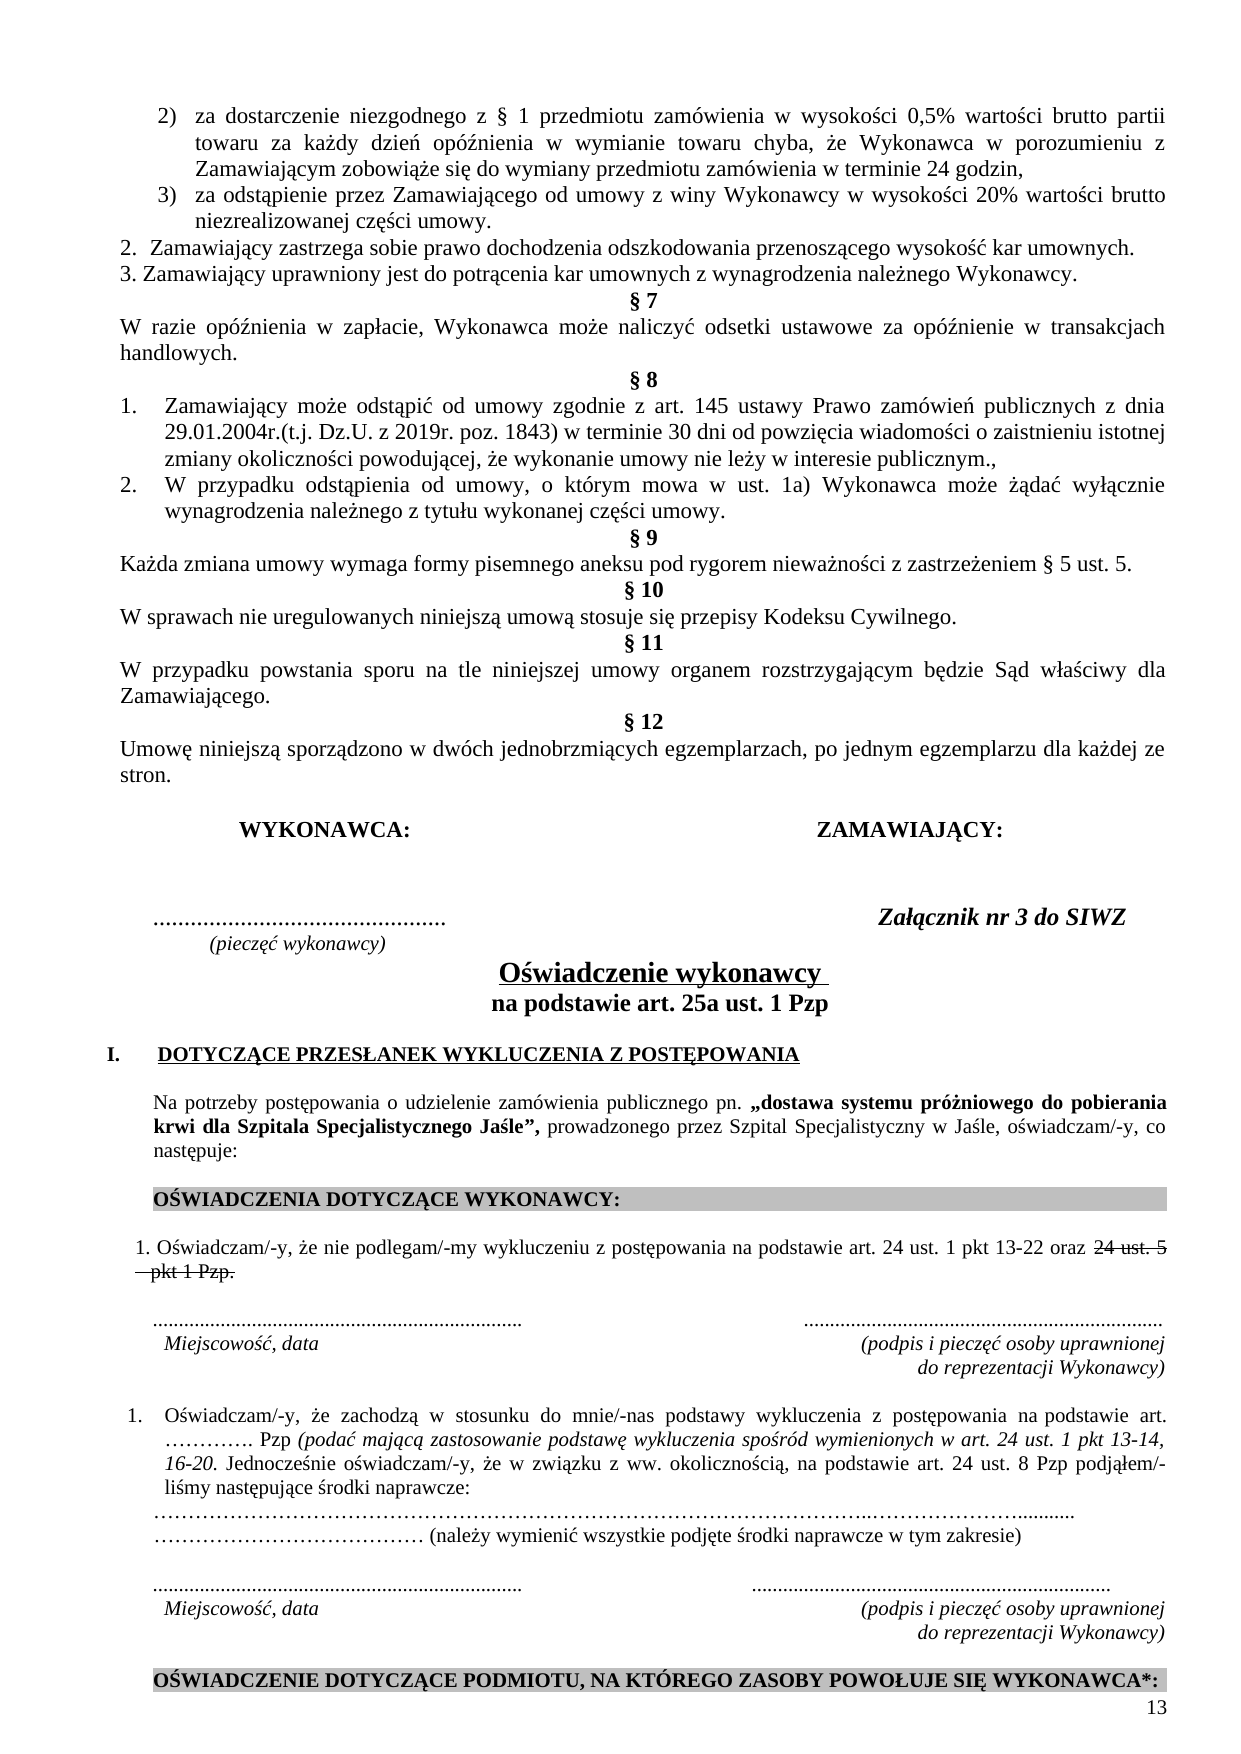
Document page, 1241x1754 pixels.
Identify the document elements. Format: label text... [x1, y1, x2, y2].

text ............................................... Załącznik nr 3 do SIWZ [153, 902, 1167, 931]
text Umowę niniejszą sporządzono w dwóch jednobrzmiących egzemplarzach, po jednym egzemplarzu dla każdej ze stron. [119, 735, 1167, 787]
text § 7 [120, 287, 1167, 313]
text Każda zmiana umowy wymaga formy pisemnego aneksu pod rygorem nieważności z zastrzeżeniem § 5 ust. 5. [119, 550, 1167, 577]
list Zamawiający może odstąpić od umowy zgodnie z art. 145 ustawy Prawo zamówień publicznych z dnia 29.01.2004r.(t.j. Dz.U. z 2019r. poz. 1843) w terminie 30 dni od powzięcia wiadomości o zaistnieniu istotnej zmiany okoliczności powodującej, że wykonanie umowy nie leży w interesie publicznym., [120, 392, 1167, 471]
text …………………………………………………………………………………………..…………………...........………………………………… (należy wymienić wszystkie podjęte środki naprawcze w tym zakresie) [153, 1499, 1167, 1547]
text Miejscowość, data (podpis i pieczęć osoby uprawnionej do reprezentacji Wykonawcy) [156, 1596, 1167, 1644]
text ....................................................................... ..................................................................... [153, 1307, 1167, 1331]
text (pieczęć wykonawcy) [153, 931, 1167, 955]
text W przypadku powstania sporu na tle niniejszej umowy organem rozstrzygającym będzie Sąd właściwy dla Zamawiającego. [119, 656, 1167, 708]
text na podstawie art. 25a ust. 1 Pzp [153, 988, 1167, 1017]
text OŚWIADCZENIA DOTYCZĄCE WYKONAWCY: [153, 1187, 1167, 1211]
list za odstąpienie przez Zamawiającego od umowy z winy Wykonawcy w wysokości 20% wartości brutto niezrealizowanej części umowy. [157, 181, 1167, 234]
list Oświadczam/-y, że zachodzą w stosunku do mnie/-nas podstawy wykluczenia z postępowania na podstawie art. …………. Pzp (podać mającą zastosowanie podstawę wykluczenia spośród wymienionych w art. 24 ust. 1 pkt 13-14, 16-20. Jednocześnie oświadczam/-y, że w związku z ww. okolicznością, na podstawie art. 24 ust. 8 Pzp podjąłem/-liśmy następujące środki naprawcze: [127, 1403, 1167, 1499]
text 3. Zamawiający uprawniony jest do potrącenia kar umownych z wynagrodzenia należnego Wykonawcy. [119, 260, 1167, 287]
text § 12 [119, 708, 1167, 735]
text 1. Oświadczam/-y, że nie podlegam/-my wykluczeniu z postępowania na podstawie art. 24 ust. 1 pkt 13-22 oraz 24 ust. 5 pkt 1 Pzp. [135, 1235, 1167, 1283]
text ....................................................................... ..................................................................... [153, 1572, 1167, 1596]
text W razie opóźnienia w zapłacie, Wykonawca może naliczyć odsetki ustawowe za opóźnienie w transakcjach handlowych. [119, 313, 1167, 366]
text Oświadczenie wykonawcy [153, 955, 1167, 988]
text § 9 [120, 524, 1167, 550]
list za dostarczenie niezgodnego z § 1 przedmiotu zamówienia w wysokości 0,5% wartości brutto partii towaru za każdy dzień opóźnienia w wymianie towaru chyba, że Wykonawca w porozumieniu z Zamawiającym zobowiąże się do wymiany przedmiotu zamówienia w terminie 24 godzin, [157, 102, 1167, 181]
list Zamawiający zastrzega sobie prawo dochodzenia odszkodowania przenoszącego wysokość kar umownych. [120, 234, 1167, 260]
text WYKONAWCA: ZAMAWIAJĄCY: [153, 816, 1167, 842]
text § 11 [120, 629, 1167, 656]
text § 10 [120, 577, 1167, 603]
text Na potrzeby postępowania o udzielenie zamówienia publicznego pn. „dostawa systemu próżniowego do pobierania krwi dla Szpitala Specjalistycznego Jaśle”, prowadzonego przez Szpital Specjalistyczny w Jaśle, oświadczam/-y, co następuje: [153, 1090, 1167, 1162]
list DOTYCZĄCE PRZESŁANEK WYKLUCZENIA Z POSTĘPOWANIA [120, 1042, 1167, 1066]
text W sprawach nie uregulowanych niniejszą umową stosuje się przepisy Kodeksu Cywilnego. [119, 603, 1167, 629]
text Miejscowość, data (podpis i pieczęć osoby uprawnionej do reprezentacji Wykonawcy) [156, 1331, 1167, 1379]
text OŚWIADCZENIE DOTYCZĄCE PODMIOTU, NA KTÓREGO ZASOBY POWOŁUJE SIĘ WYKONAWCA*: [153, 1668, 1167, 1692]
text § 8 [120, 366, 1167, 392]
list W przypadku odstąpienia od umowy, o którym mowa w ust. 1a) Wykonawca może żądać wyłącznie wynagrodzenia należnego z tytułu wykonanej części umowy. [120, 471, 1167, 524]
